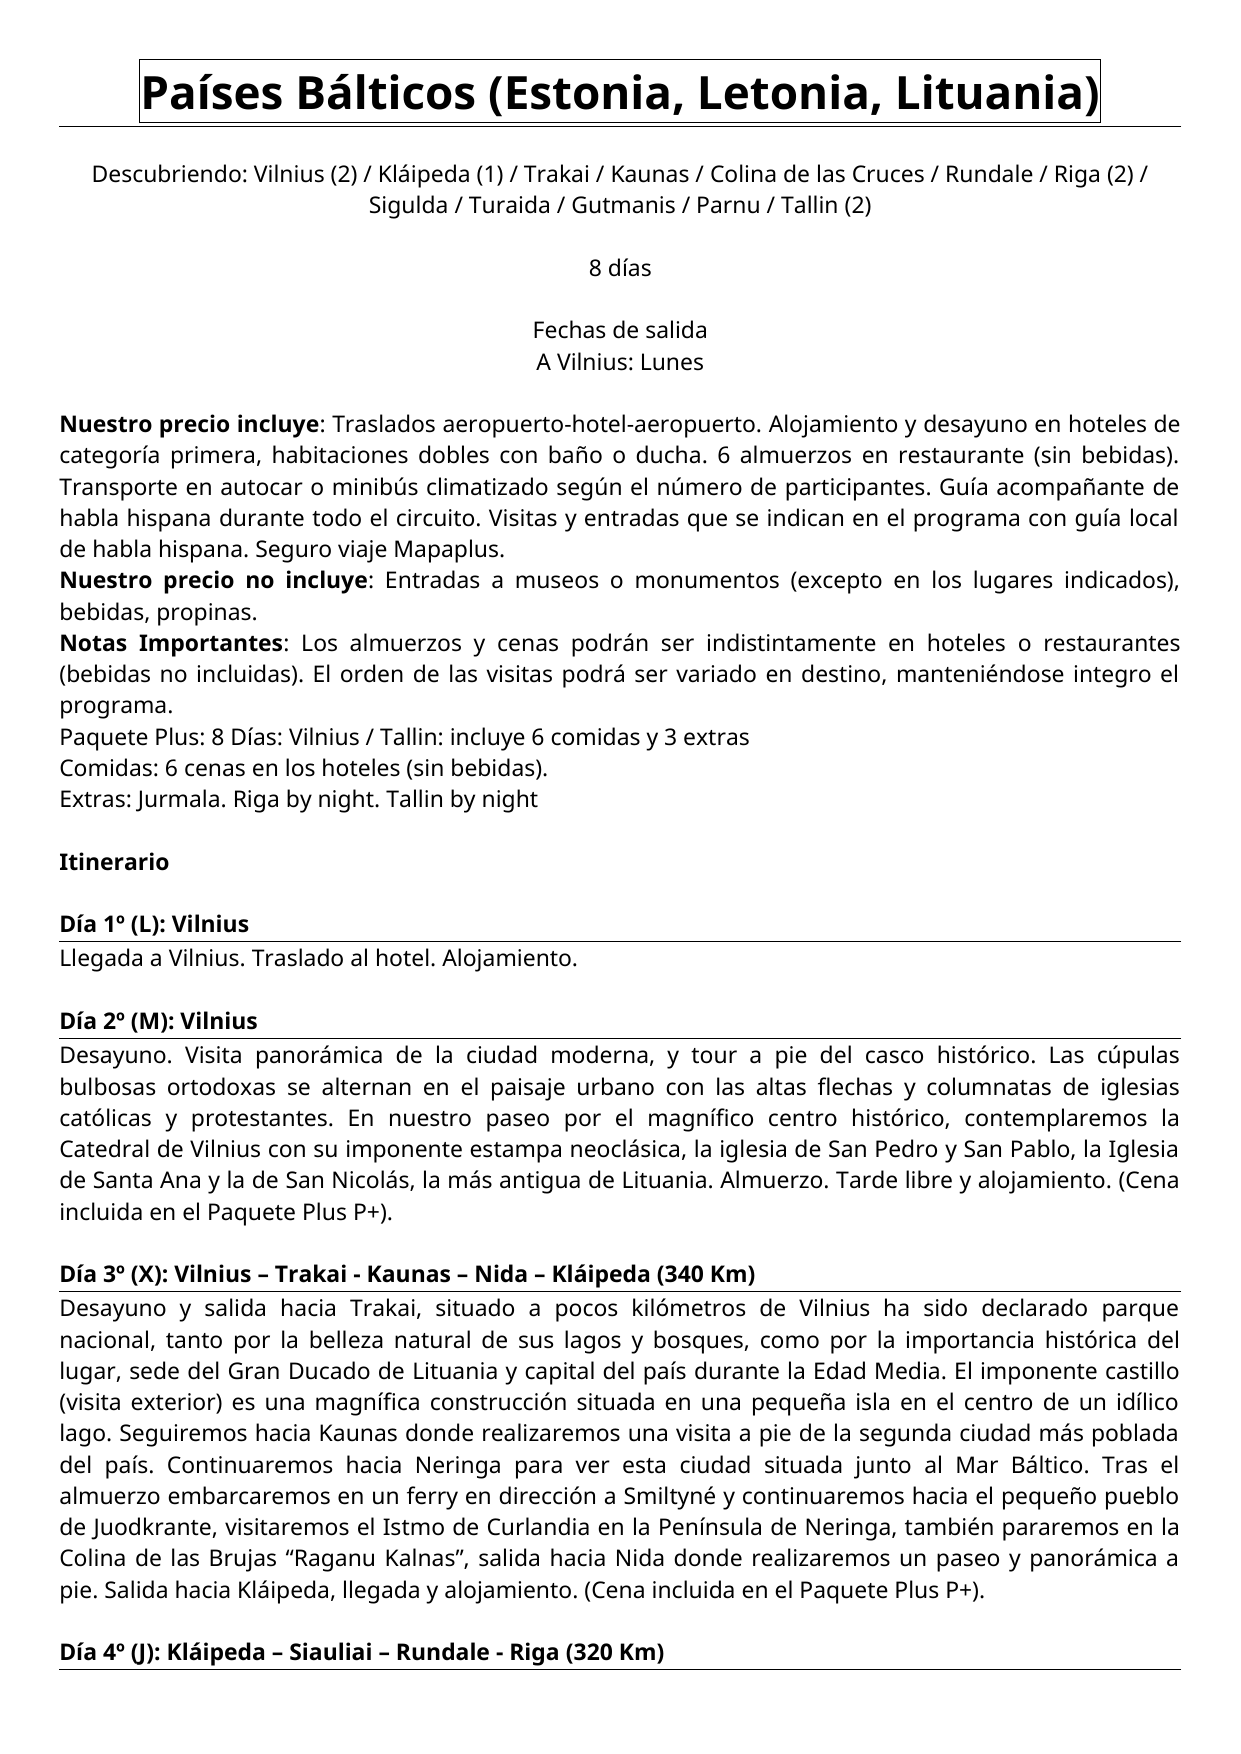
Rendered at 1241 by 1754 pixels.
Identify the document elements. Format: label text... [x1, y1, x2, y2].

text Comidas: 6 cenas en los hoteles (sin bebidas). [59, 752, 1181, 783]
text Itinerario [59, 845, 1181, 877]
text Día 3º (X): Vilnius – Trakai - Kaunas – Nida – Kláipeda (340 Km) [59, 1258, 1181, 1291]
text Desayuno. Visita panorámica de la ciudad moderna, y tour a pie del casco histórico. Las cúpulas bulbosas ortodoxas se alternan en el paisaje urbano con las altas flechas y columnatas de iglesias católicas y protestantes. En nuestro paseo por el magnífico centro histórico, contemplaremos la Catedral de Vilnius con su imponente estampa neoclásica, la iglesia de San Pedro y San Pablo, la Iglesia de Santa Ana y la de San Nicolás, la más antigua de Lituania. Almuerzo. Tarde libre y alojamiento. (Cena incluida en el Paquete Plus P+). [59, 1039, 1181, 1227]
text Fechas de salida [59, 314, 1181, 345]
text A Vilnius: Lunes [59, 345, 1181, 377]
text Llegada a Vilnius. Traslado al hotel. Alojamiento. [59, 942, 1181, 973]
text Nuestro precio no incluye: Entradas a museos o monumentos (excepto en los lugares indicados), bebidas, propinas. [59, 564, 1181, 627]
text Día 2º (M): Vilnius [59, 1005, 1181, 1038]
text Día 4º (J): Kláipeda – Siauliai – Rundale - Riga (320 Km) [59, 1636, 1181, 1669]
text Paquete Plus: 8 Días: Vilnius / Tallin: incluye 6 comidas y 3 extras [59, 720, 1181, 752]
text Países Bálticos (Estonia, Letonia, Lituania) [59, 59, 1181, 126]
text Extras: Jurmala. Riga by night. Tallin by night [59, 783, 1181, 814]
text Nuestro precio incluye: Traslados aeropuerto-hotel-aeropuerto. Alojamiento y desayuno en hoteles de categoría primera, habitaciones dobles con baño o ducha. 6 almuerzos en restaurante (sin bebidas). Transporte en autocar o minibús climatizado según el número de participantes. Guía acompañante de habla hispana durante todo el circuito. Visitas y entradas que se indican en el programa con guía local de habla hispana. Seguro viaje Mapaplus. [59, 408, 1181, 564]
text Descubriendo: Vilnius (2) / Kláipeda (1) / Trakai / Kaunas / Colina de las Cruces / Rundale / Riga (2) / Sigulda / Turaida / Gutmanis / Parnu / Tallin (2) [59, 158, 1181, 220]
text 8 días [59, 252, 1181, 283]
text Notas Importantes: Los almuerzos y cenas podrán ser indistintamente en hoteles o restaurantes (bebidas no incluidas). El orden de las visitas podrá ser variado en destino, manteniéndose integro el programa. [59, 627, 1181, 720]
text Día 1º (L): Vilnius [59, 908, 1181, 941]
text Desayuno y salida hacia Trakai, situado a pocos kilómetros de Vilnius ha sido declarado parque nacional, tanto por la belleza natural de sus lagos y bosques, como por la importancia histórica del lugar, sede del Gran Ducado de Lituania y capital del país durante la Edad Media. El imponente castillo (visita exterior) es una magnífica construcción situada en una pequeña isla en el centro de un idílico lago. Seguiremos hacia Kaunas donde realizaremos una visita a pie de la segunda ciudad más poblada del país. Continuaremos hacia Neringa para ver esta ciudad situada junto al Mar Báltico. Tras el almuerzo embarcaremos en un ferry en dirección a Smiltyné y continuaremos hacia el pequeño pueblo de Juodkrante, visitaremos el Istmo de Curlandia en la Península de Neringa, también pararemos en la Colina de las Brujas “Raganu Kalnas”, salida hacia Nida donde realizaremos un paseo y panorámica a pie. Salida hacia Kláipeda, llegada y alojamiento. (Cena incluida en el Paquete Plus P+). [59, 1292, 1181, 1605]
